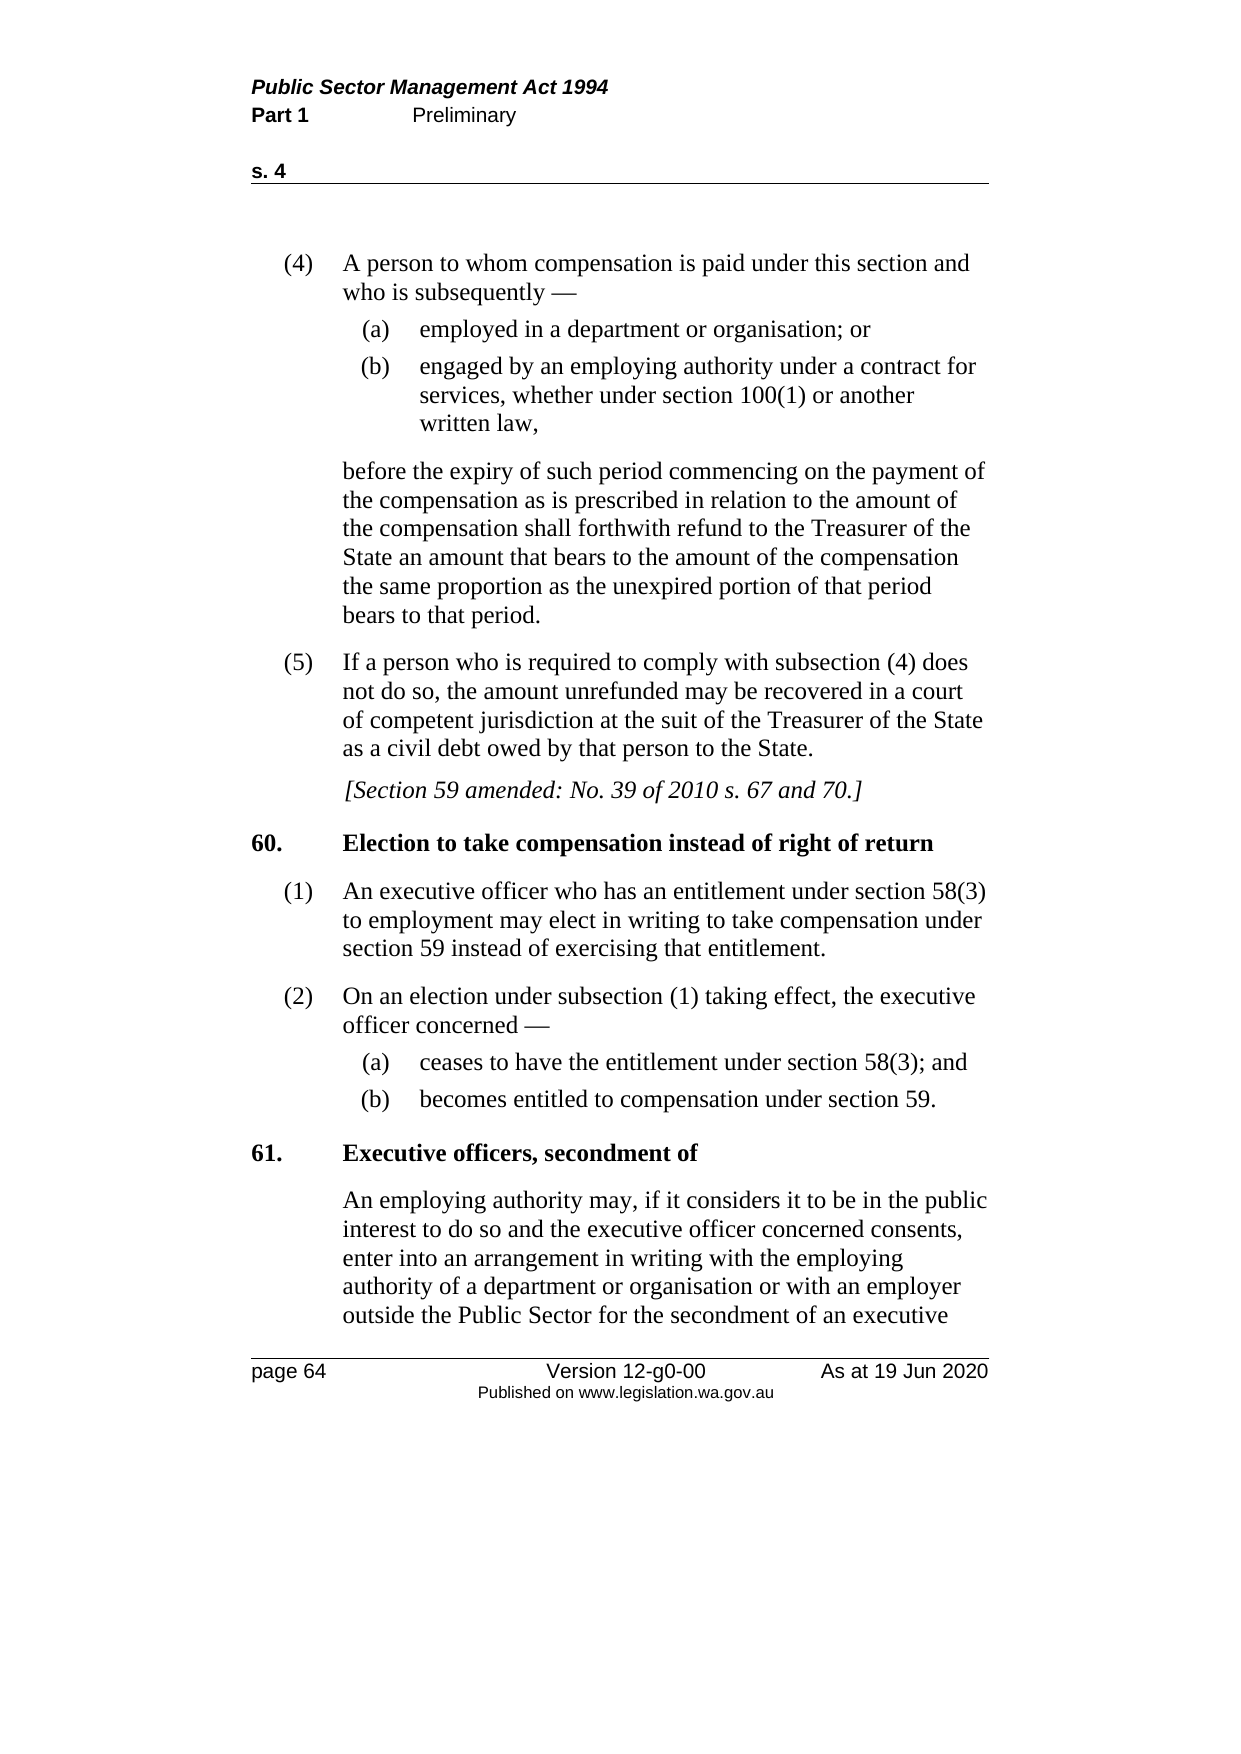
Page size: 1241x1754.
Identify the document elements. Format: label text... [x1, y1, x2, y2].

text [251, 1185, 989, 1329]
text (a) employed in a department or organisation; or [251, 314, 989, 343]
text (2) On an election under subsection (1) taking effect, the executive officer concerned — [251, 981, 989, 1038]
text [Section 59 amended: No. 39 of 2010 s. 67 and 70.] [251, 775, 989, 803]
text (b) becomes entitled to compensation under section 59. [251, 1084, 989, 1113]
text before the expiry of such period commencing on the payment of the compensation as is prescribed in relation to the amount of the compensation shall forthwith refund to the Treasurer of the State an amount that bears to the amount of the compensation the same proportion as the unexpired portion of that period bears to that period. [251, 456, 989, 628]
text (4) A person to whom compensation is paid under this section and who is subsequently — [251, 248, 989, 306]
subtitle 60. Election to take compensation instead of right of return [251, 828, 989, 857]
subtitle 61. Executive officers, secondment of [251, 1138, 989, 1166]
text (a) ceases to have the entitlement under section 58(3); and [251, 1047, 989, 1076]
text (5) If a person who is required to comply with subsection (4) does not do so, the amount unrefunded may be recovered in a court of competent jurisdiction at the suit of the Treasurer of the State as a civil debt owed by that person to the State. [251, 647, 989, 762]
text (1) An executive officer who has an entitlement under section 58(3) to employment may elect in writing to take compensation under section 59 instead of exercising that entitlement. [251, 876, 989, 962]
text (b) engaged by an employing authority under a contract for services, whether under section 100(1) or another written law, [251, 351, 989, 437]
